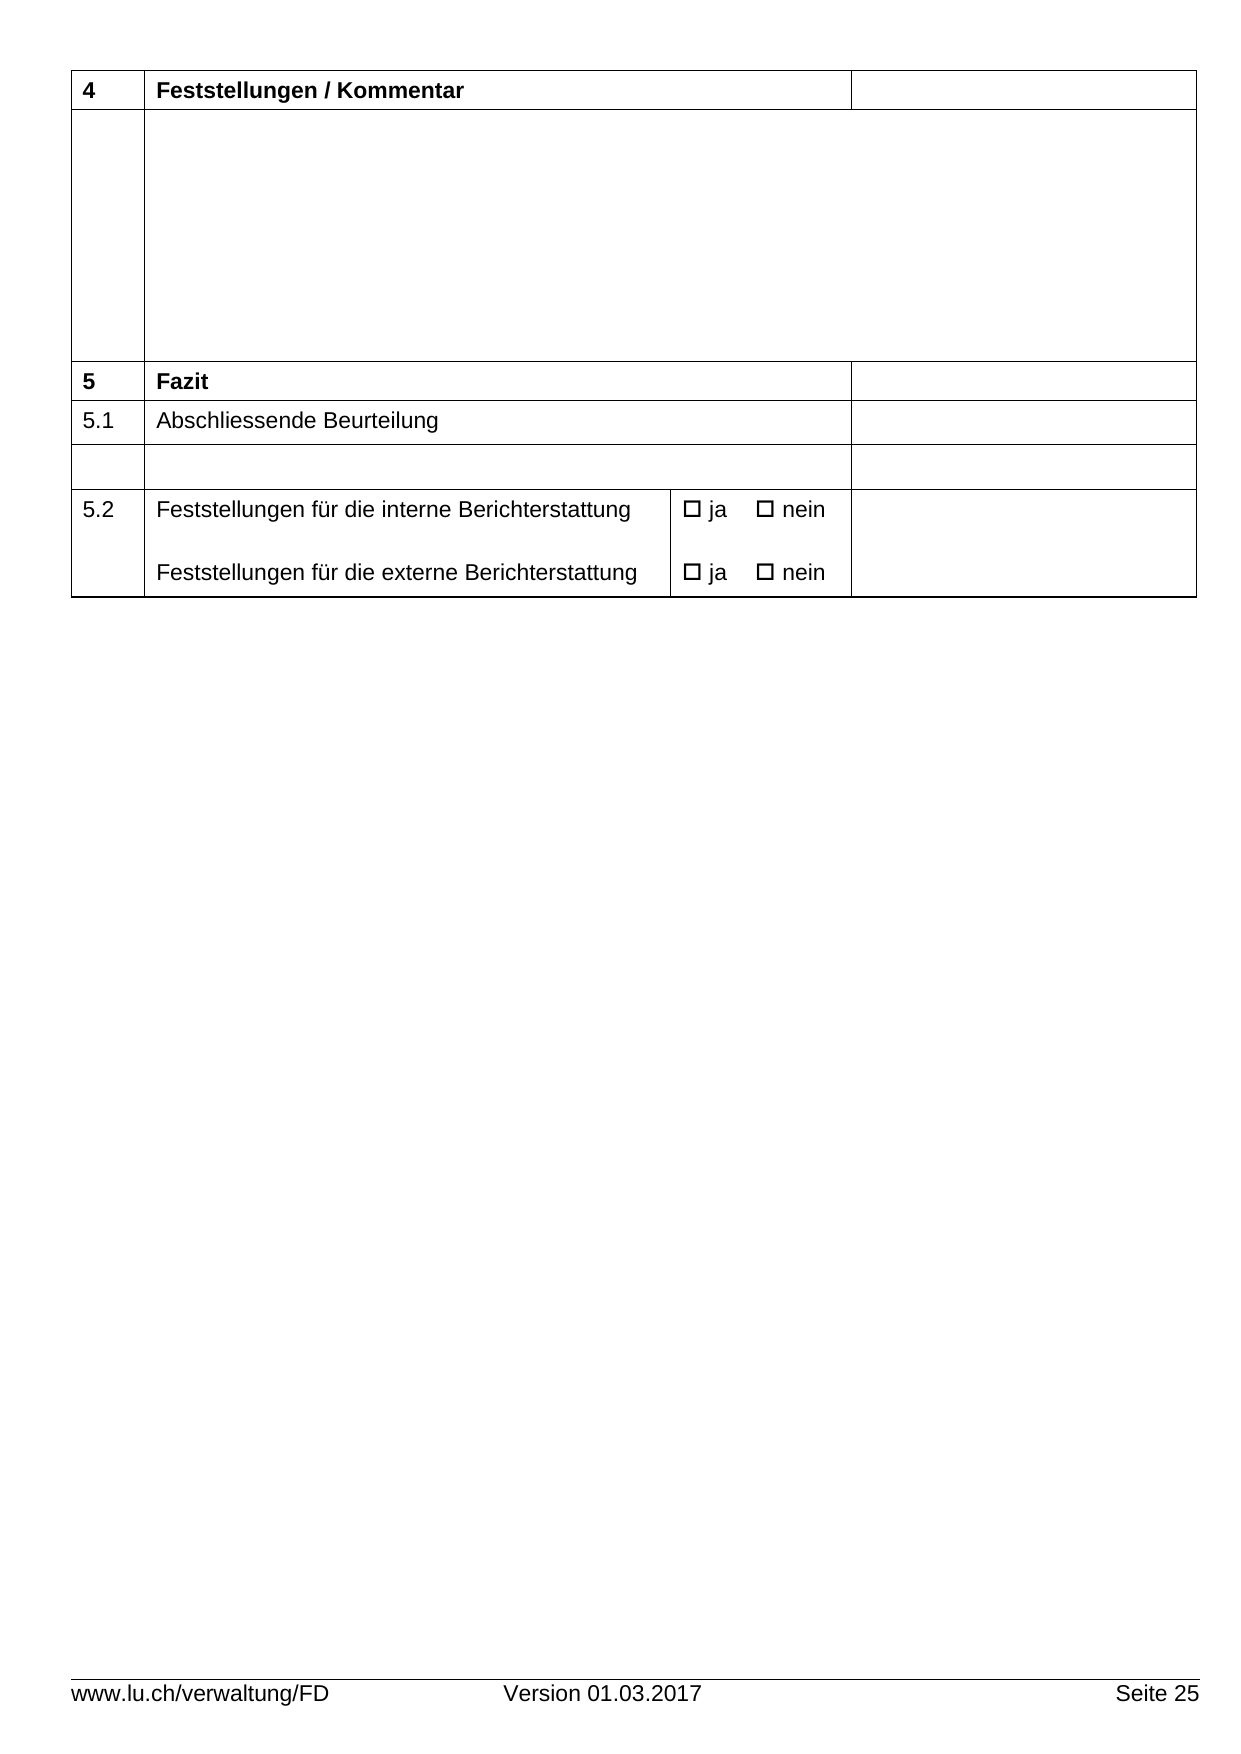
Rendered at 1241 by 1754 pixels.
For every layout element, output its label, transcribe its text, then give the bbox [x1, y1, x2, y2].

table_cell [852, 362, 1196, 400]
table_cell [145, 445, 851, 489]
table_cell Fazit [145, 362, 851, 400]
table_cell [852, 401, 1196, 444]
table_cell [145, 110, 1196, 361]
table_cell [72, 110, 144, 361]
table_cell Feststellungen für die interne Berichterstattung Feststellungen für die externe Berichterstattung [145, 490, 670, 596]
table_cell ja ja [671, 490, 723, 596]
table_cell 5 [72, 362, 144, 400]
table_cell Abschliessende Beurteilung [145, 401, 851, 444]
table_header [852, 71, 1196, 109]
table_cell 5.2 [72, 490, 144, 596]
table_header Feststellungen / Kommentar [145, 71, 851, 109]
table_header 4 [72, 71, 144, 109]
table_cell [852, 490, 1196, 596]
table_cell [852, 445, 1196, 489]
table_cell [72, 445, 144, 489]
table_cell nein nein [724, 490, 851, 596]
table_cell 5.1 [72, 401, 144, 444]
